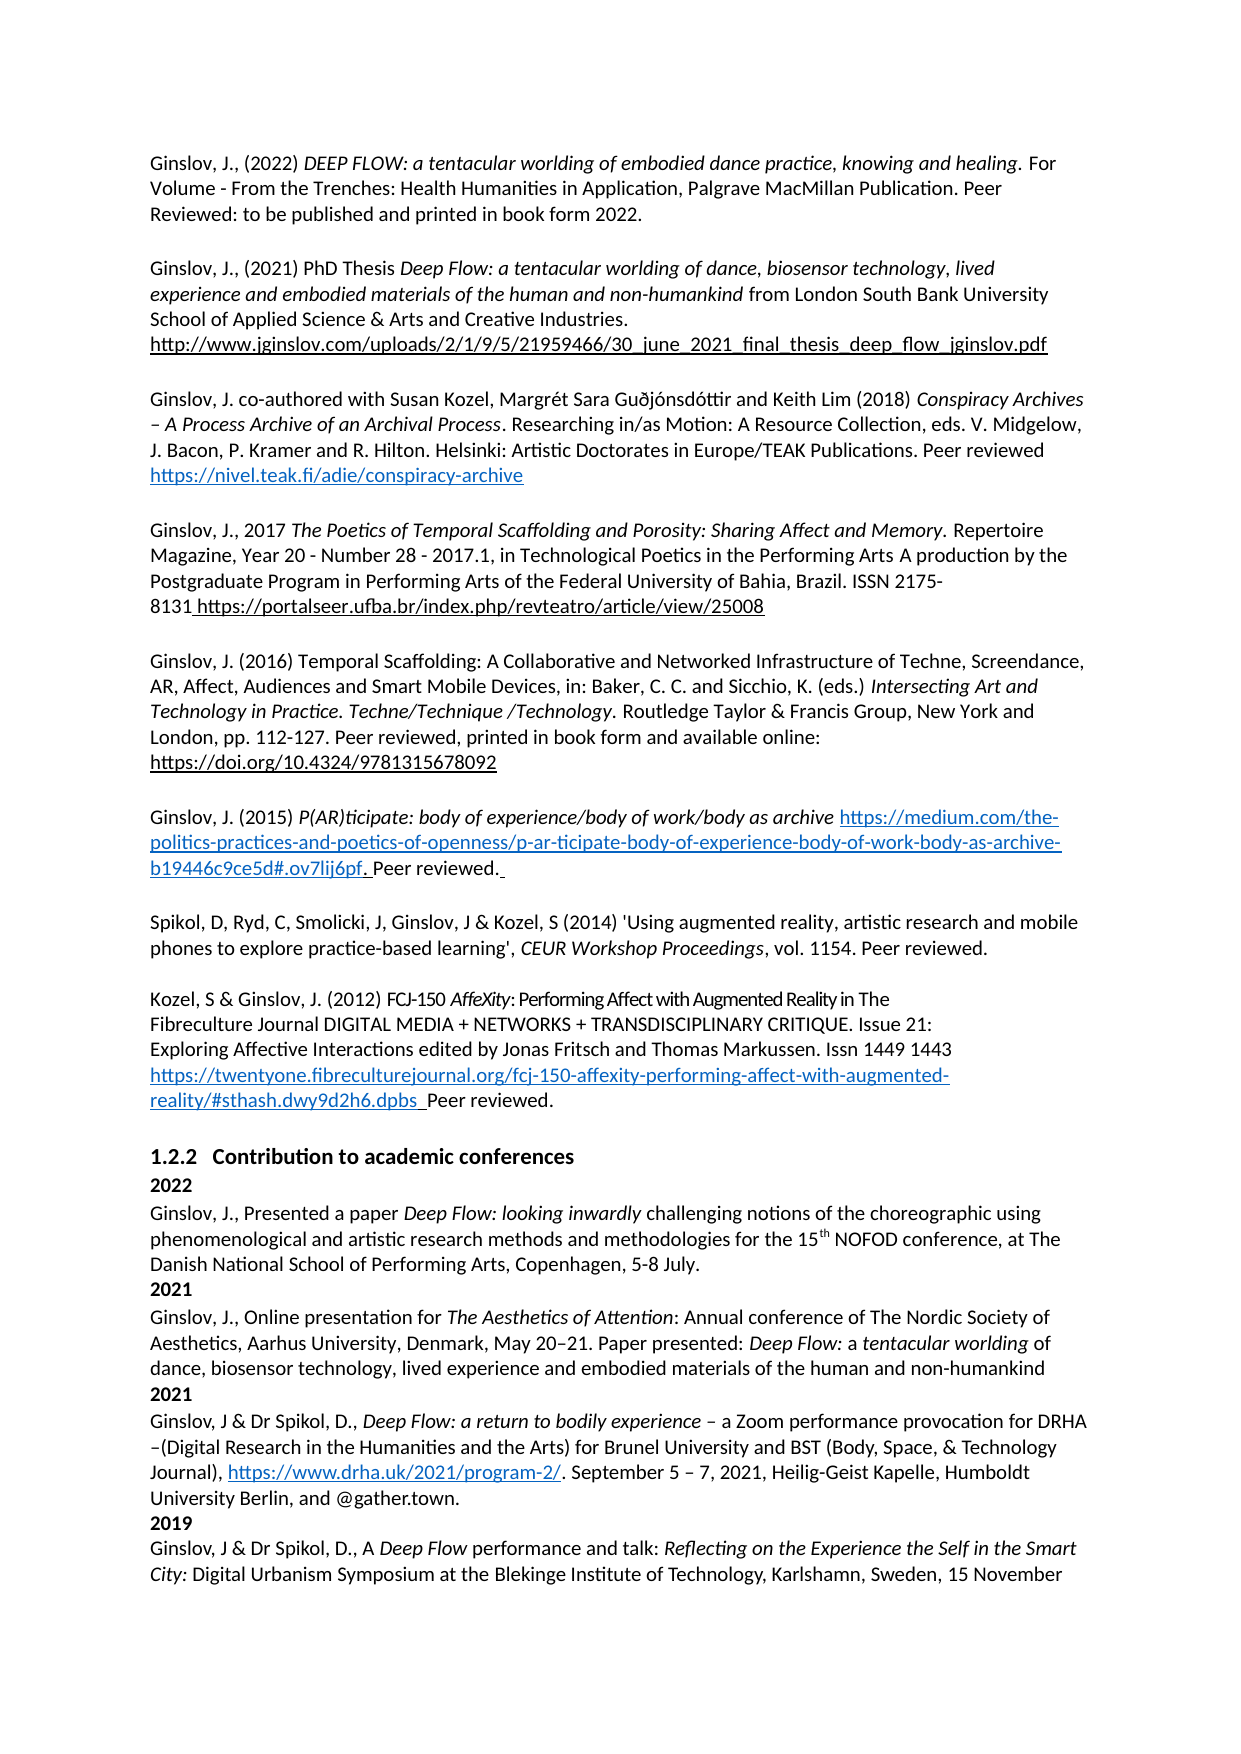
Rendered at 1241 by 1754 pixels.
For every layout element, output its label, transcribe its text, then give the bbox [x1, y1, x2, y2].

text Spikol, D, Ryd, C, Smolicki, J, Ginslov, J & Kozel, S (2014) 'Using augmented reality, artistic research and mobile phones to explore practice-based learning', CEUR Workshop Proceedings, vol. 1154. Peer reviewed. [150, 909, 1090, 960]
subtitle https://twentyone.fibreculturejournal.org/fcj-150-affexity-performing-affect-with-augmented-reality/#sthash.dwy9d2h6.dpbs Peer reviewed. [150, 1062, 996, 1113]
subtitle Kozel, S & Ginslov, J. (2012) FCJ-150 AffeXity: Performing Affect with Augmented Reality in The Fibreculture Journal DIGITAL MEDIA + NETWORKS + TRANSDISCIPLINARY CRITIQUE. Issue 21: Exploring Affective Interactions edited by Jonas Fritsch and Thomas Markussen. Issn 1449 1443 [150, 986, 996, 1062]
text 1.2.2 Contribution to academic conferences [150, 1142, 1090, 1170]
text 2021 [150, 1277, 1090, 1302]
text Ginslov, J., 2017 The Poetics of Temporal Scaffolding and Porosity: Sharing Affect and Memory. Repertoire Magazine, Year 20 - Number 28 - 2017.1, in Technological Poetics in the Performing Arts A production by the Postgraduate Program in Performing Arts of the Federal University of Bahia, Brazil. ISSN 2175-8131 https://portalseer.ufba.br/index.php/revteatro/article/view/25008 [150, 517, 1090, 619]
text Ginslov, J & Dr Spikol, D., Deep Flow: a return to bodily experience – a Zoom performance provocation for DRHA –(Digital Research in the Humanities and the Arts) for Brunel University and BST (Body, Space, & Technology Journal), https://www.drha.uk/2021/program-2/. September 5 – 7, 2021, Heilig-Geist Kapelle, Humboldt University Berlin, and @gather.town. [150, 1408, 1090, 1510]
text 2021 [150, 1381, 1090, 1406]
text Ginslov, J. (2015) P(AR)ticipate: body of experience/body of work/body as archive https://medium.com/the-politics-practices-and-poetics-of-openness/p-ar-ticipate-body-of-experience-body-of-work-body-as-archive-b19446c9ce5d#.ov7lij6pf. Peer reviewed. [150, 804, 1090, 880]
text Ginslov, J. (2016) Temporal Scaffolding: A Collaborative and Networked Infrastructure of Techne, Screendance, AR, Affect, Audiences and Smart Mobile Devices, in: Baker, C. C. and Sicchio, K. (eds.) Intersecting Art and Technology in Practice. Techne/Technique /Technology. Routledge Taylor & Francis Group, New York and London, pp. 112-127. Peer reviewed, printed in book form and available online: https://doi.org/10.4324/9781315678092 [150, 648, 1090, 775]
text Ginslov, J & Dr Spikol, D., A Deep Flow performance and talk: Reflecting on the Experience the Self in the Smart City: Digital Urbanism Symposium at the Blekinge Institute of Technology, Karlshamn, Sweden, 15 November [150, 1536, 1090, 1586]
text 2022 [150, 1173, 1090, 1198]
text Ginslov, J. co-authored with Susan Kozel, Margrét Sara Guðjónsdóttir and Keith Lim (2018) Conspiracy Archives – A Process Archive of an Archival Process. Researching in/as Motion: A Resource Collection, eds. V. Midgelow, J. Bacon, P. Kramer and R. Hilton. Helsinki: Artistic Doctorates in Europe/TEAK Publications. Peer reviewed https://nivel.teak.fi/adie/conspiracy-archive [150, 386, 1090, 488]
text Ginslov, J., (2022) DEEP FLOW: a tentacular worlding of embodied dance practice, knowing and healing. For Volume - From the Trenches: Health Humanities in Application, Palgrave MacMillan Publication. Peer Reviewed: to be published and printed in book form 2022. [150, 150, 1090, 226]
text Ginslov, J., Online presentation for The Aesthetics of Attention: Annual conference of The Nordic Society of Aesthetics, Aarhus University, Denmark, May 20–21. Paper presented: Deep Flow: a tentacular worlding of dance, biosensor technology, lived experience and embodied materials of the human and non-humankind [150, 1304, 1090, 1381]
text 2019 [150, 1510, 1090, 1536]
text Ginslov, J., Presented a paper Deep Flow: looking inwardly challenging notions of the choreographic using phenomenological and artistic research methods and methodologies for the 15th NOFOD conference, at The Danish National School of Performing Arts, Copenhagen, 5-8 July. [150, 1200, 1090, 1277]
text Ginslov, J., (2021) PhD Thesis Deep Flow: a tentacular worlding of dance, biosensor technology, lived experience and embodied materials of the human and non-humankind from London South Bank University School of Applied Science & Arts and Creative Industries. http://www.jginslov.com/uploads/2/1/9/5/21959466/30_june_2021_final_thesis_deep_flow_jginslov.pdf [150, 255, 1090, 357]
